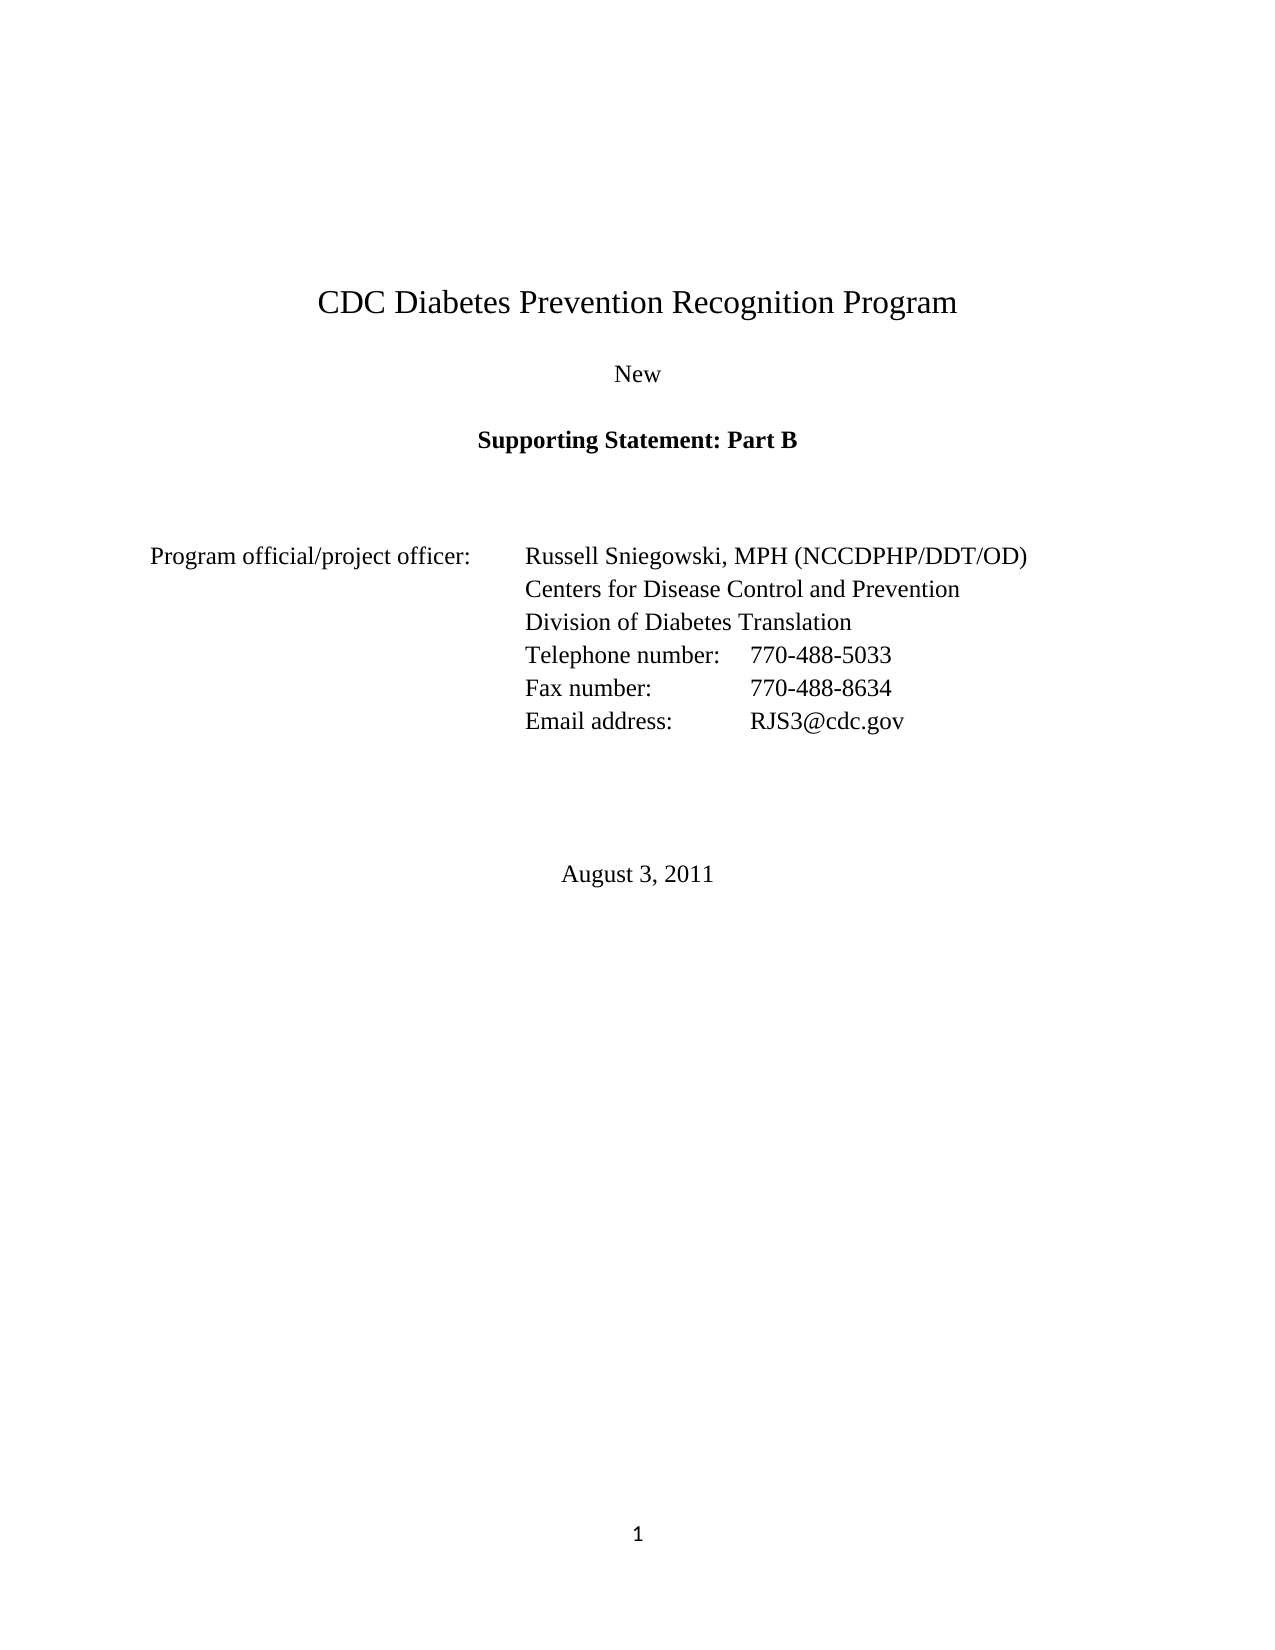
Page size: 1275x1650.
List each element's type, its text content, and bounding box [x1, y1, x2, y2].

text CDC Diabetes Prevention Recognition Program [150, 282, 1125, 321]
text Supporting Statement: Part B [150, 425, 1125, 454]
list Email address: RJS3@cdc.gov [150, 706, 1125, 735]
list Fax number: 770-488-8634 [150, 673, 1125, 702]
text Program official/project officer: Russell Sniegowski, MPH (NCCDPHP/DDT/OD) [150, 541, 1125, 570]
text Centers for Disease Control and Prevention [187, 574, 1125, 603]
text August 3, 2011 [150, 859, 1125, 888]
list Telephone number: 770-488-5033 [150, 640, 1125, 669]
text New [150, 359, 1125, 388]
list Division of Diabetes Translation [150, 607, 1125, 636]
